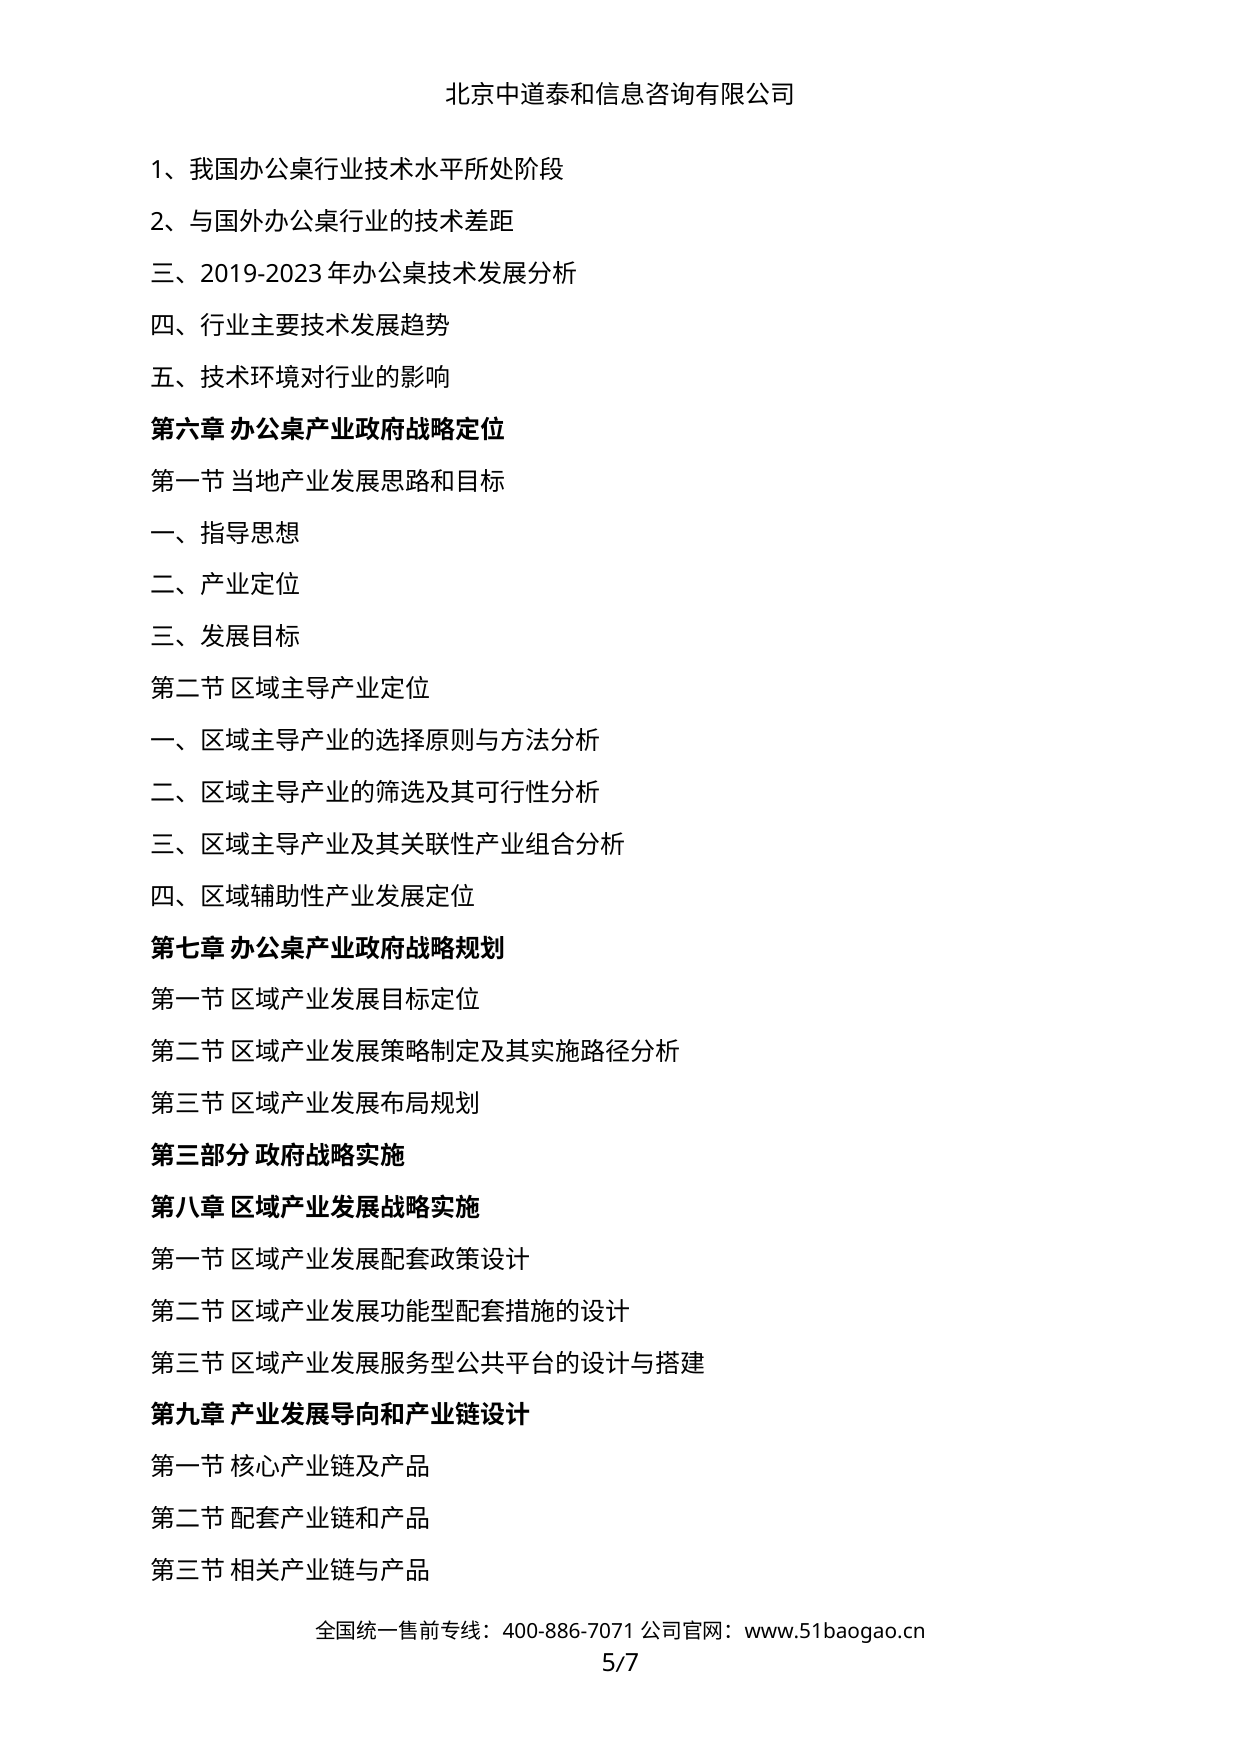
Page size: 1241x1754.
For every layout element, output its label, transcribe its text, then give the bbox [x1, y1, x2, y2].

text 三、2019-2023年办公桌技术发展分析 [150, 254, 1090, 290]
text 第三节 相关产业链与产品 [150, 1551, 1090, 1587]
text 第三节 区域产业发展布局规划 [150, 1084, 1090, 1120]
text 二、产业定位 [150, 565, 1090, 601]
text 第一节 区域产业发展目标定位 [150, 980, 1090, 1016]
text 第九章 产业发展导向和产业链设计 [150, 1395, 1090, 1431]
text 第二节 区域主导产业定位 [150, 669, 1090, 705]
text 第八章 区域产业发展战略实施 [150, 1187, 1090, 1224]
text 第三部分 政府战略实施 [150, 1136, 1090, 1172]
text 1、我国办公桌行业技术水平所处阶段 [150, 150, 1090, 186]
text 一、区域主导产业的选择原则与方法分析 [150, 721, 1090, 757]
text 第二节 区域产业发展功能型配套措施的设计 [150, 1291, 1090, 1327]
text 第七章 办公桌产业政府战略规划 [150, 928, 1090, 964]
text 第一节 核心产业链及产品 [150, 1447, 1090, 1483]
text 第一节 区域产业发展配套政策设计 [150, 1239, 1090, 1276]
text 第二节 配套产业链和产品 [150, 1499, 1090, 1535]
text 四、行业主要技术发展趋势 [150, 306, 1090, 342]
text 2、与国外办公桌行业的技术差距 [150, 202, 1090, 238]
text 第一节 当地产业发展思路和目标 [150, 461, 1090, 497]
text 一、指导思想 [150, 513, 1090, 549]
text 第三节 区域产业发展服务型公共平台的设计与搭建 [150, 1343, 1090, 1379]
text 三、区域主导产业及其关联性产业组合分析 [150, 824, 1090, 861]
text 五、技术环境对行业的影响 [150, 357, 1090, 394]
text 三、发展目标 [150, 617, 1090, 653]
text 第二节 区域产业发展策略制定及其实施路径分析 [150, 1032, 1090, 1068]
text 四、区域辅助性产业发展定位 [150, 876, 1090, 912]
text 二、区域主导产业的筛选及其可行性分析 [150, 772, 1090, 809]
text 第六章 办公桌产业政府战略定位 [150, 409, 1090, 446]
